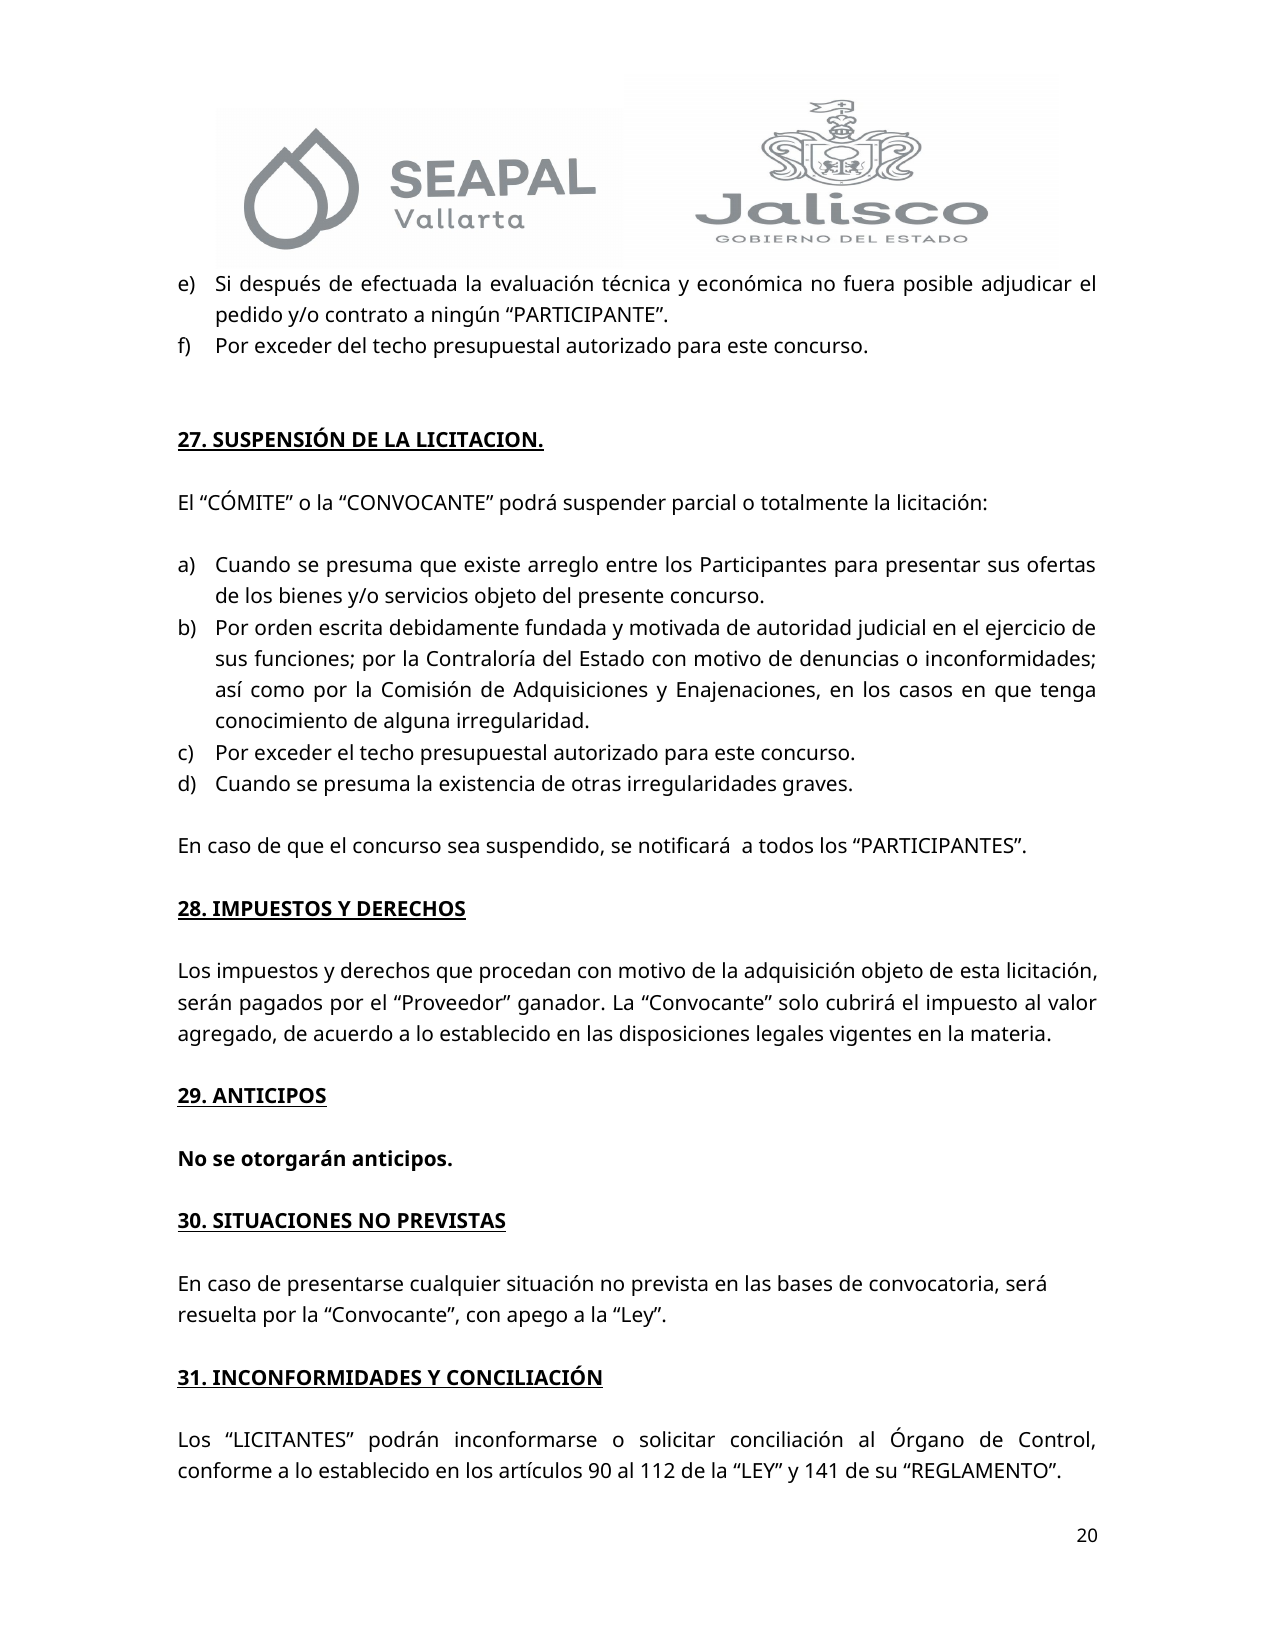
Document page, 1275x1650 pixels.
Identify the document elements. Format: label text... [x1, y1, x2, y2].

text No se otorgarán anticipos. [177, 1144, 1098, 1172]
text En caso de presentarse cualquier situación no prevista en las bases de convocatoria, será resuelta por la “Convocante”, con apego a la “Ley”. [177, 1269, 1098, 1329]
text 31. INCONFORMIDADES Y CONCILIACIÓN [177, 1363, 1098, 1391]
list Por orden escrita debidamente fundada y motivada de autoridad judicial en el ejercicio de sus funciones; por la Contraloría del Estado con motivo de denuncias o inconformidades; así como por la Comisión de Adquisiciones y Enajenaciones, en los casos en que tenga conocimiento de alguna irregularidad. [177, 613, 1098, 735]
text 30. SITUACIONES NO PREVISTAS [177, 1207, 1098, 1235]
picture [215, 73, 1060, 269]
text 27. SUSPENSIÓN DE LA LICITACION. [177, 425, 1098, 454]
list Cuando se presuma la existencia de otras irregularidades graves. [177, 769, 1098, 797]
list Cuando se presuma que existe arreglo entre los Participantes para presentar sus ofertas de los bienes y/o servicios objeto del presente concurso. [177, 550, 1098, 610]
text 29. ANTICIPOS [177, 1082, 1098, 1110]
text 28. IMPUESTOS Y DERECHOS [177, 894, 1098, 922]
list Por exceder del techo presupuestal autorizado para este concurso. [177, 332, 1098, 360]
list Si después de efectuada la evaluación técnica y económica no fuera posible adjudicar el pedido y/o contrato a ningún “PARTICIPANTE”. [177, 269, 1098, 329]
text El “CÓMITE” o la “CONVOCANTE” podrá suspender parcial o totalmente la licitación: [177, 488, 1098, 516]
text En caso de que el concurso sea suspendido, se notificará a todos los “PARTICIPANTES”. [177, 832, 1098, 860]
text Los “LICITANTES” podrán inconformarse o solicitar conciliación al Órgano de Control, conforme a lo establecido en los artículos 90 al 112 de la “LEY” y 141 de su “REGLAMENTO”. [177, 1425, 1098, 1485]
text Los impuestos y derechos que procedan con motivo de la adquisición objeto de esta licitación, serán pagados por el “Proveedor” ganador. La “Convocante” solo cubrirá el impuesto al valor agregado, de acuerdo a lo establecido en las disposiciones legales vigentes en la materia. [177, 957, 1098, 1047]
list Por exceder el techo presupuestal autorizado para este concurso. [177, 738, 1098, 766]
